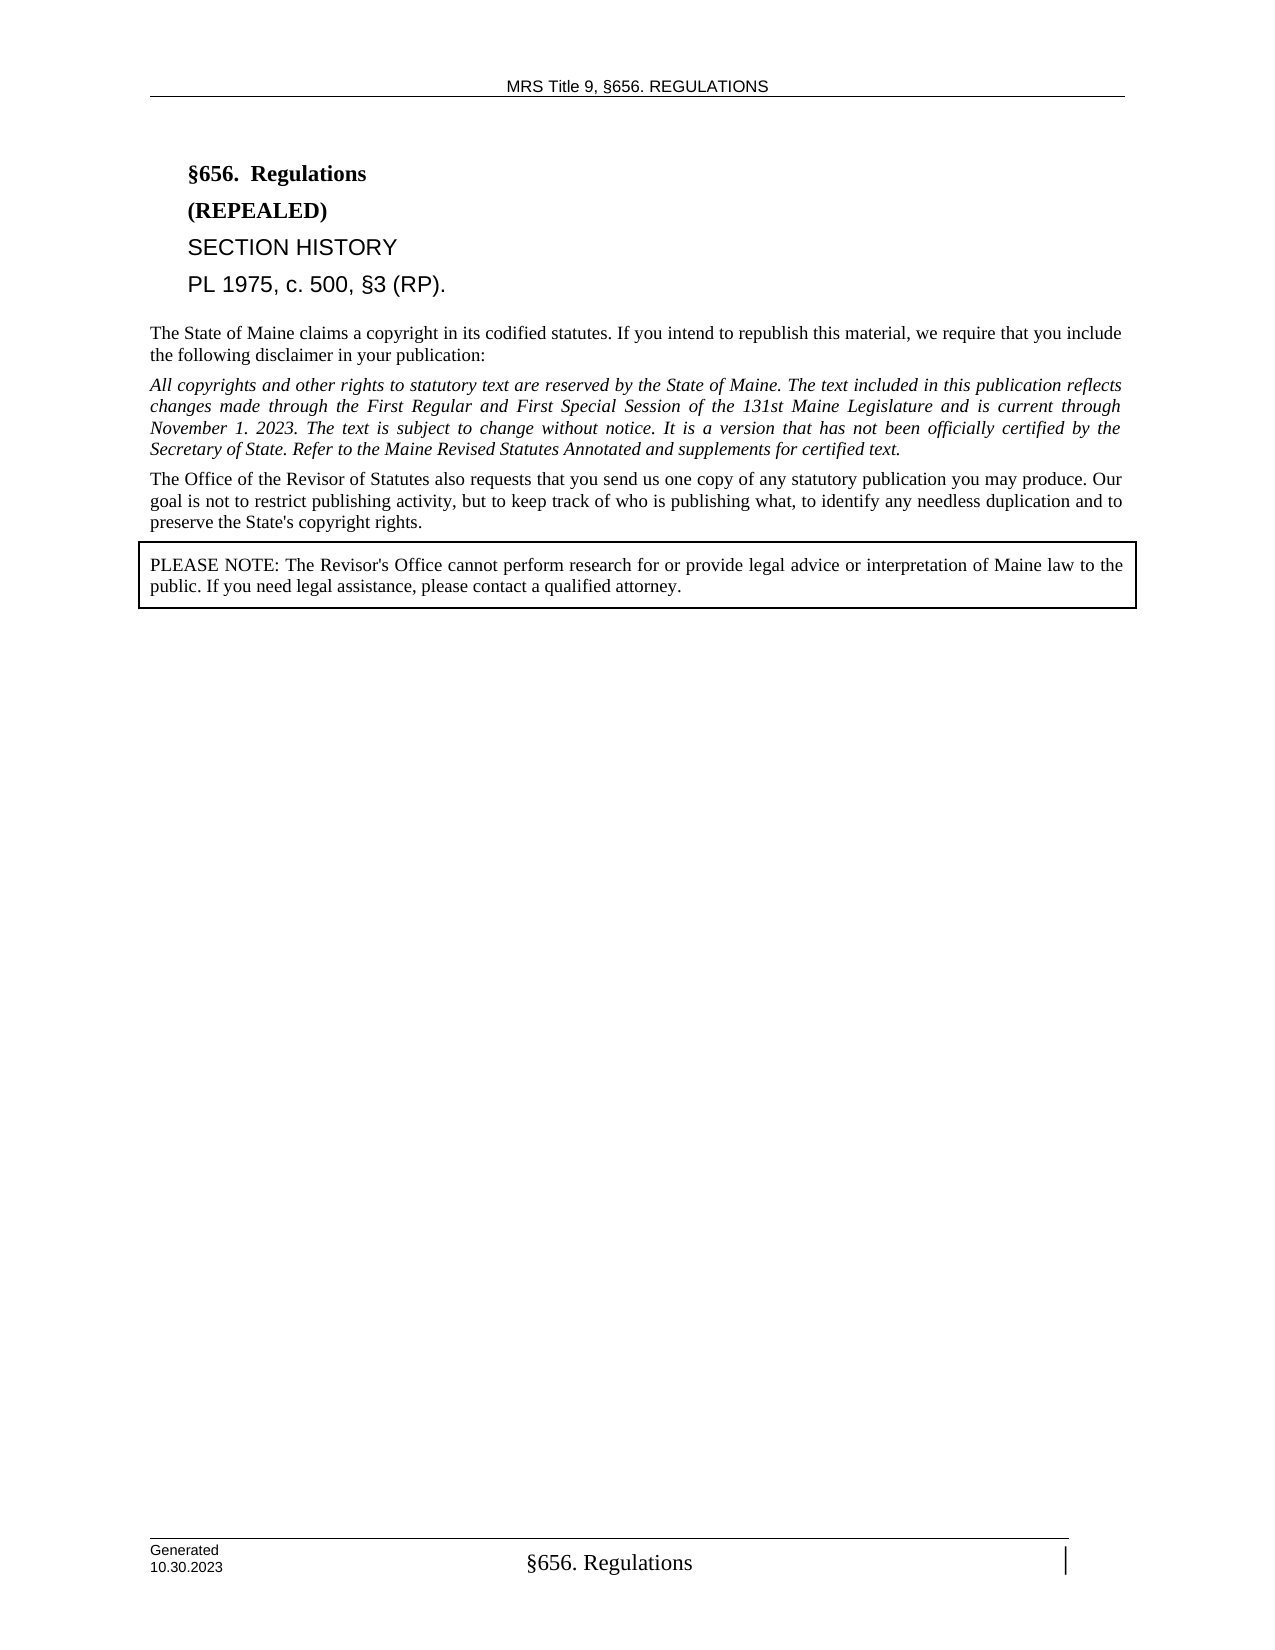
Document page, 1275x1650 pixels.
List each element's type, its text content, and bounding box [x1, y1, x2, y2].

text All copyrights and other rights to statutory text are reserved by the State of Maine. The text included in this publication reflects changes made through the First Regular and First Special Session of the 131st Maine Legislature and is current through November 1. 2023 . The text is subject to change without notice. It is a version that has not been officially certified by the Secretary of State. Refer to the Maine Revised Statutes Annotated and supplements for certified text. [150, 373, 1125, 460]
text (REPEALED) [187, 197, 1125, 223]
text The State of Maine claims a copyright in its codified statutes. If you intend to republish this material, we require that you include the following disclaimer in your publication: [150, 322, 1125, 365]
text The Office of the Revisor of Statutes also requests that you send us one copy of any statutory publication you may produce. Our goal is not to restrict publishing activity, but to keep track of who is publishing what, to identify any needless duplication and to preserve the State's copyright rights. [150, 468, 1125, 533]
text §656. Regulations [187, 160, 1125, 187]
text PLEASE NOTE: The Revisor's Office cannot perform research for or provide legal advice or interpretation of Maine law to the public. If you need legal assistance, please contact a qualified attorney. [140, 543, 1135, 607]
text PL 1975, c. 500, §3 (RP). [187, 271, 1125, 297]
text SECTION HISTORY [187, 234, 1125, 260]
